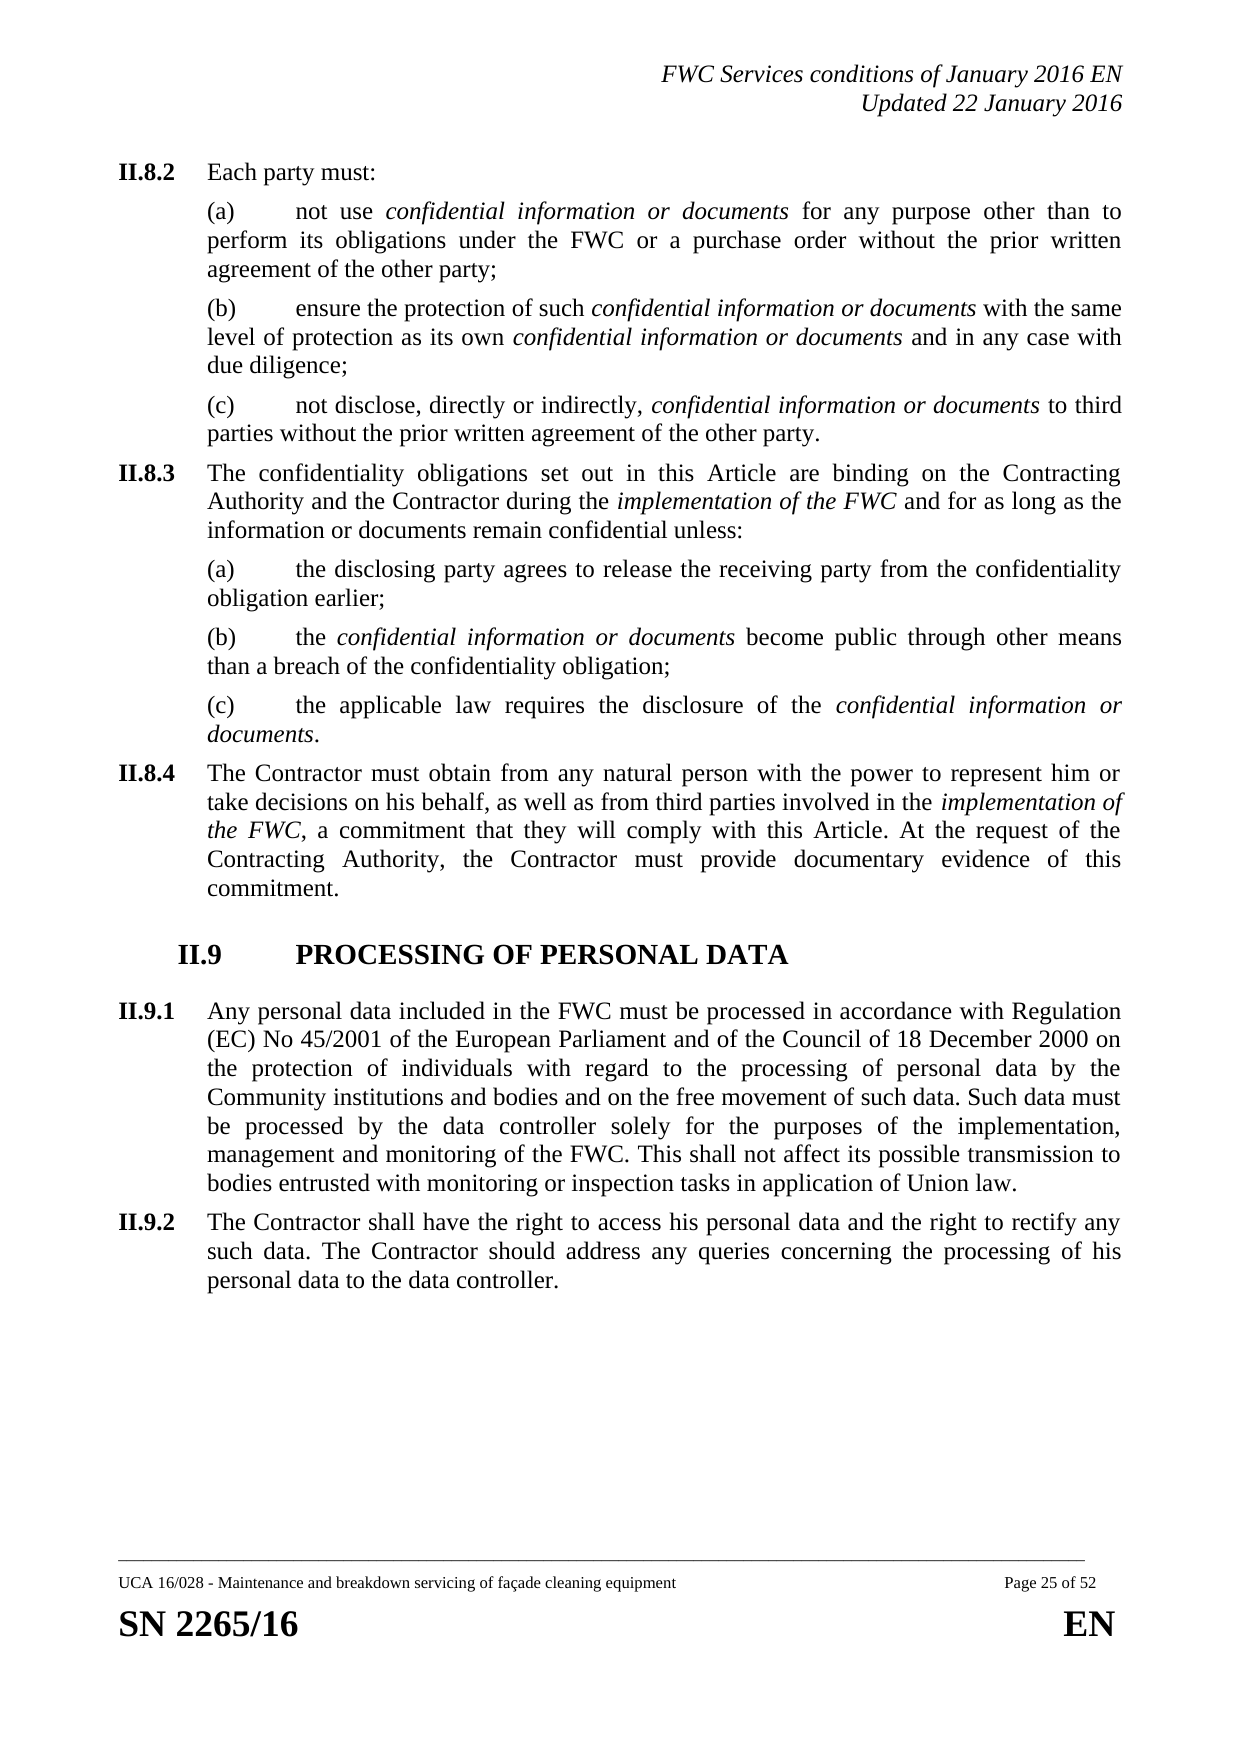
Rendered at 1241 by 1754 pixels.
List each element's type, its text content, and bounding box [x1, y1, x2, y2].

text II.8.3 The confidentiality obligations set out in this Article are binding on the Contracting Authority and the Contractor during the implementation of the FWC and for as long as the information or documents remain confidential unless: [118, 458, 1122, 544]
text (b) the confidential information or documents become public through other means than a breach of the confidentiality obligation; [207, 622, 1122, 680]
text (a) the disclosing party agrees to release the receiving party from the confidentiality obligation earlier; [207, 554, 1122, 612]
text (c) the applicable law requires the disclosure of the confidential information or documents. [207, 690, 1122, 748]
text (a) not use confidential information or documents for any purpose other than to perform its obligations under the FWC or a purchase order without the prior written agreement of the other party; [207, 196, 1122, 283]
subtitle PROCESSING OF PERSONAL DATA [177, 937, 1122, 971]
text II.9.2 The Contractor shall have the right to access his personal data and the right to rectify any such data. The Contractor should address any queries concerning the processing of his personal data to the data controller. [118, 1207, 1122, 1294]
text II.9.1 Any personal data included in the FWC must be processed in accordance with Regulation (EC) No 45/2001 of the European Parliament and of the Council of 18 December 2000 on the protection of individuals with regard to the processing of personal data by the Community institutions and bodies and on the free movement of such data. Such data must be processed by the data controller solely for the purposes of the implementation, management and monitoring of the FWC. This shall not affect its possible transmission to bodies entrusted with monitoring or inspection tasks in application of Union law. [118, 996, 1122, 1197]
text II.8.2 Each party must: [118, 157, 1122, 186]
text (c) not disclose, directly or indirectly, confidential information or documents to third parties without the prior written agreement of the other party. [207, 390, 1122, 447]
text (b) ensure the protection of such confidential information or documents with the same level of protection as its own confidential information or documents and in any case with due diligence; [207, 293, 1122, 379]
text II.8.4 The Contractor must obtain from any natural person with the power to represent him or take decisions on his behalf, as well as from third parties involved in the implementation of the FWC, a commitment that they will comply with this Article. At the request of the Contracting Authority, the Contractor must provide documentary evidence of this commitment. [118, 758, 1122, 902]
